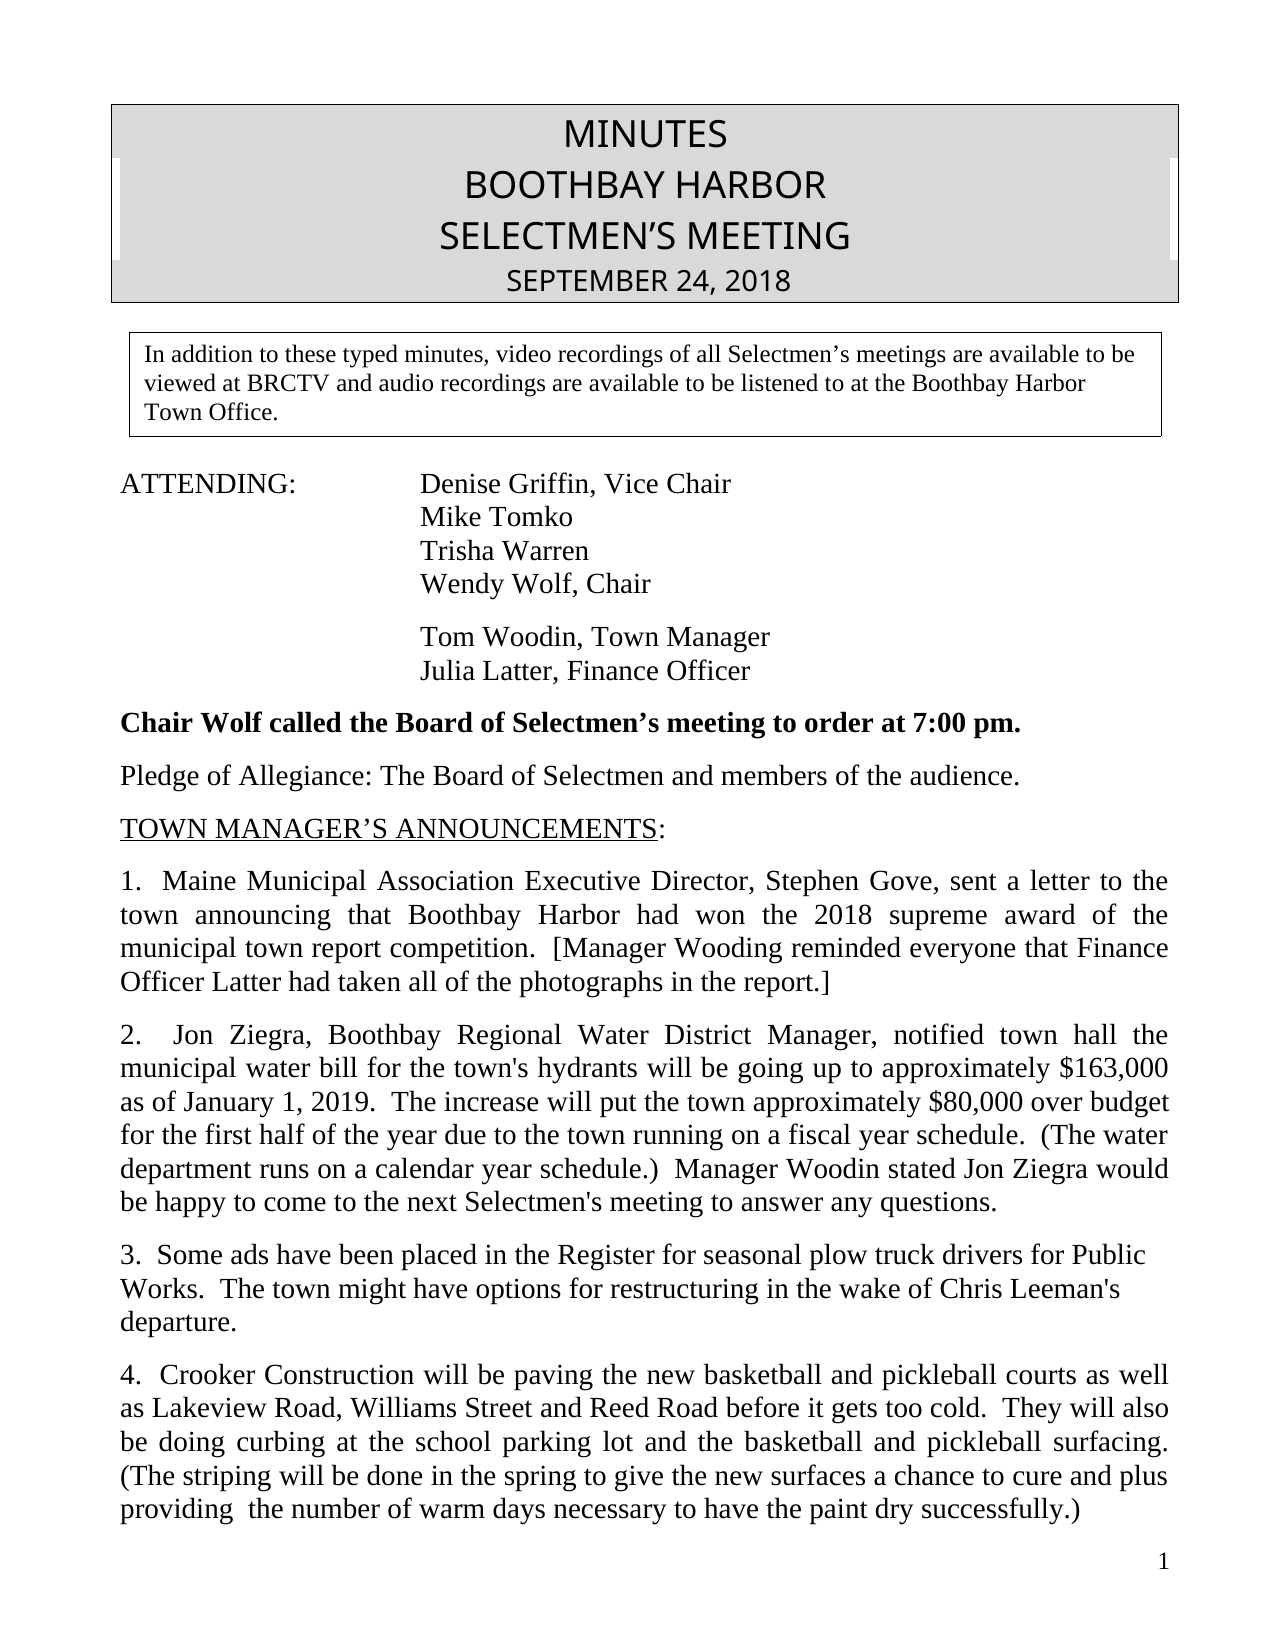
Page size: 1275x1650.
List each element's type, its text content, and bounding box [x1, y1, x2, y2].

text Mike Tomko [120, 499, 1170, 533]
text 3. Some ads have been placed in the Register for seasonal plow truck drivers for Public Works. The town might have options for restructuring in the wake of Chris Leeman's departure. [120, 1237, 1170, 1338]
text SELECTMEN’S MEETING [120, 209, 1170, 257]
text Tom Woodin, Town Manager [120, 619, 1170, 653]
text ATTENDING: Denise Griffin, Vice Chair [120, 466, 1170, 499]
text Chair Wolf called the Board of Selectmen’s meeting to order at 7:00 pm. [120, 705, 1170, 739]
text Wendy Wolf, Chair [120, 566, 1170, 600]
text BOOTHBAY HARBOR [120, 158, 1170, 209]
text Julia Latter, Finance Officer [120, 653, 1170, 686]
text 1. Maine Municipal Association Executive Director, Stephen Gove, sent a letter to the town announcing that Boothbay Harbor had won the 2018 supreme award of the municipal town report competition. [Manager Wooding reminded everyone that Finance Officer Latter had taken all of the photographs in the report.] [120, 863, 1170, 998]
text 4. Crooker Construction will be paving the new basketball and pickleball courts as well as Lakeview Road, Williams Street and Reed Road before it gets too cold. They will also be doing curbing at the school parking lot and the basketball and pickleball surfacing. (The striping will be done in the spring to give the new surfaces a chance to cure and plus providing the number of warm days necessary to have the paint dry successfully.) [120, 1357, 1170, 1525]
text MINUTES [112, 105, 1178, 158]
text SEPTEMBER 24, 2018 [112, 257, 1178, 302]
text 2. Jon Ziegra, Boothbay Regional Water District Manager, notified town hall the municipal water bill for the town's hydrants will be going up to approximately $163,000 as of January 1, 2019. The increase will put the town approximately $80,000 over budget for the first half of the year due to the town running on a fiscal year schedule. (The water department runs on a calendar year schedule.) Manager Woodin stated Jon Ziegra would be happy to come to the next Selectmen's meeting to answer any questions. [120, 1017, 1170, 1218]
text Trisha Warren [345, 533, 1170, 566]
text TOWN MANAGER’S ANNOUNCEMENTS: [120, 811, 1170, 844]
text Pledge of Allegiance: The Board of Selectmen and members of the audience. [120, 758, 1170, 792]
